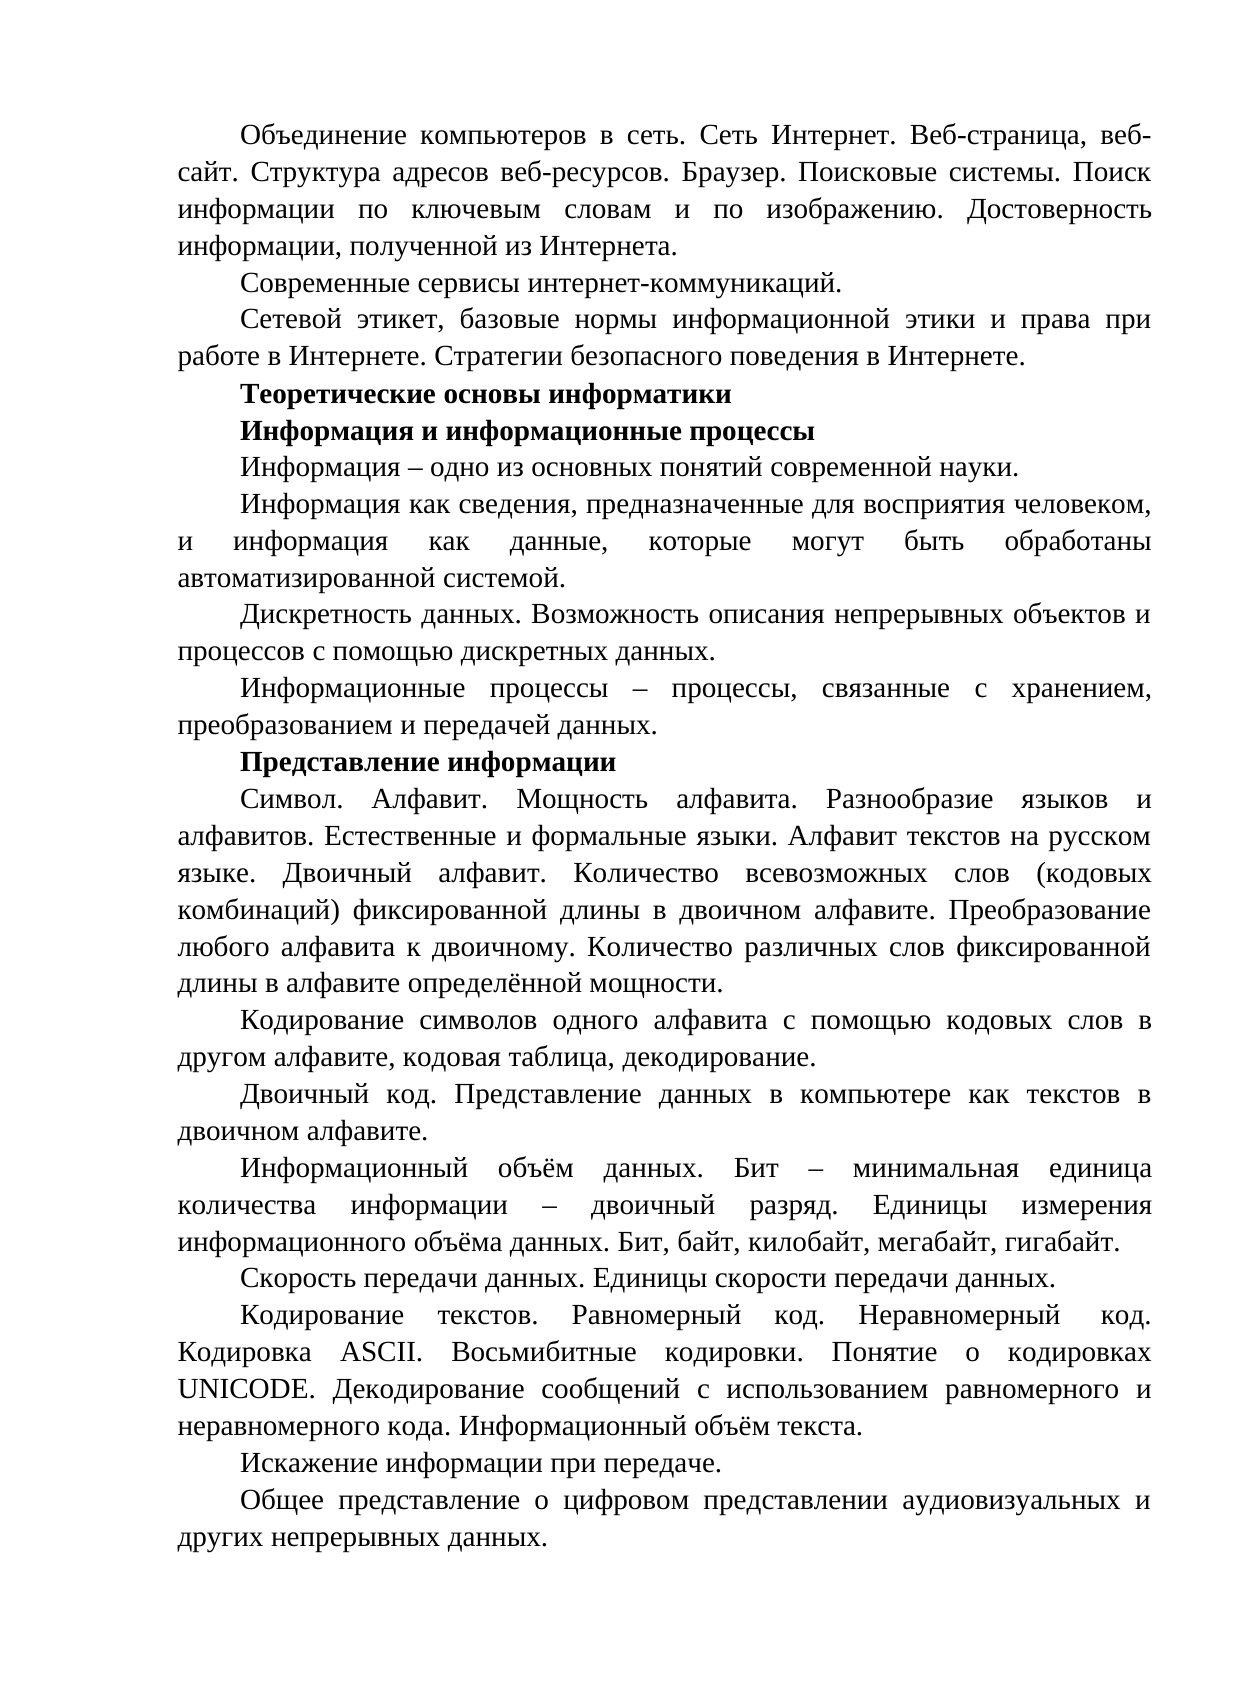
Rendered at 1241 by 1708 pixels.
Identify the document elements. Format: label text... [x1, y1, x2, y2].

text Современные сервисы интернет-коммуникаций. [240, 265, 1196, 298]
text Сетевой этикет, базовые нормы информационной этики и права при работе в Интернете. Стратегии безопасного поведения в Интернете. [177, 301, 1152, 372]
text Информация как сведения, предназначенные для восприятия человеком, и информация как данные, которые могут быть обработаны автоматизированной системой. [177, 486, 1152, 593]
text Символ. Алфавит. Мощность алфавита. Разнообразие языков и алфавитов. Естественные и формальные языки. Алфавит текстов на русском языке. Двоичный алфавит. Количество всевозможных слов (кодовых комбинаций) фиксированной длины в двоичном алфавите. Преобразование любого алфавита к двоичному. Количество различных слов фиксированной длины в алфавите определённой мощности. [177, 781, 1152, 999]
text Информация – одно из основных понятий современной науки. [240, 449, 1196, 483]
text Дискретность данных. Возможность описания непрерывных объектов и процессов с помощью дискретных данных. [177, 597, 1151, 667]
text Информация и информационные процессы [240, 413, 1196, 446]
text Двоичный код. Представление данных в компьютере как текстов в двоичном алфавите. [177, 1076, 1152, 1147]
text Информационный объём данных. Бит – минимальная единица количества информации – двоичный разряд. Единицы измерения информационного объёма данных. Бит, байт, килобайт, мегабайт, гигабайт. [177, 1150, 1152, 1257]
text Кодирование символов одного алфавита с помощью кодовых слов в другом алфавите, кодовая таблица, декодирование. [177, 1002, 1152, 1073]
text Информационные процессы – процессы, связанные с хранением, преобразованием и передачей данных. [177, 670, 1152, 741]
text Кодирование текстов. Равномерный код. Неравномерный код. Кодировка ASCII. Восьмибитные кодировки. Понятие о кодировках UNICODE. Декодирование сообщений с использованием равномерного и неравномерного кода. Информационный объём текста. [177, 1297, 1152, 1442]
subtitle Теоретические основы информатики [240, 376, 1196, 409]
text Общее представление о цифровом представлении аудиовизуальных и других непрерывных данных. [177, 1482, 1151, 1552]
text Искажение информации при передаче. [240, 1445, 1196, 1478]
text Скорость передачи данных. Единицы скорости передачи данных. [240, 1261, 1196, 1294]
text Объединение компьютеров в сеть. Сеть Интернет. Веб-страница, веб- сайт. Структура адресов веб-ресурсов. Браузер. Поисковые системы. Поиск информации по ключевым словам и по изображению. Достоверность информации, полученной из Интернета. [177, 117, 1152, 261]
subtitle Представление информации [240, 744, 1196, 778]
